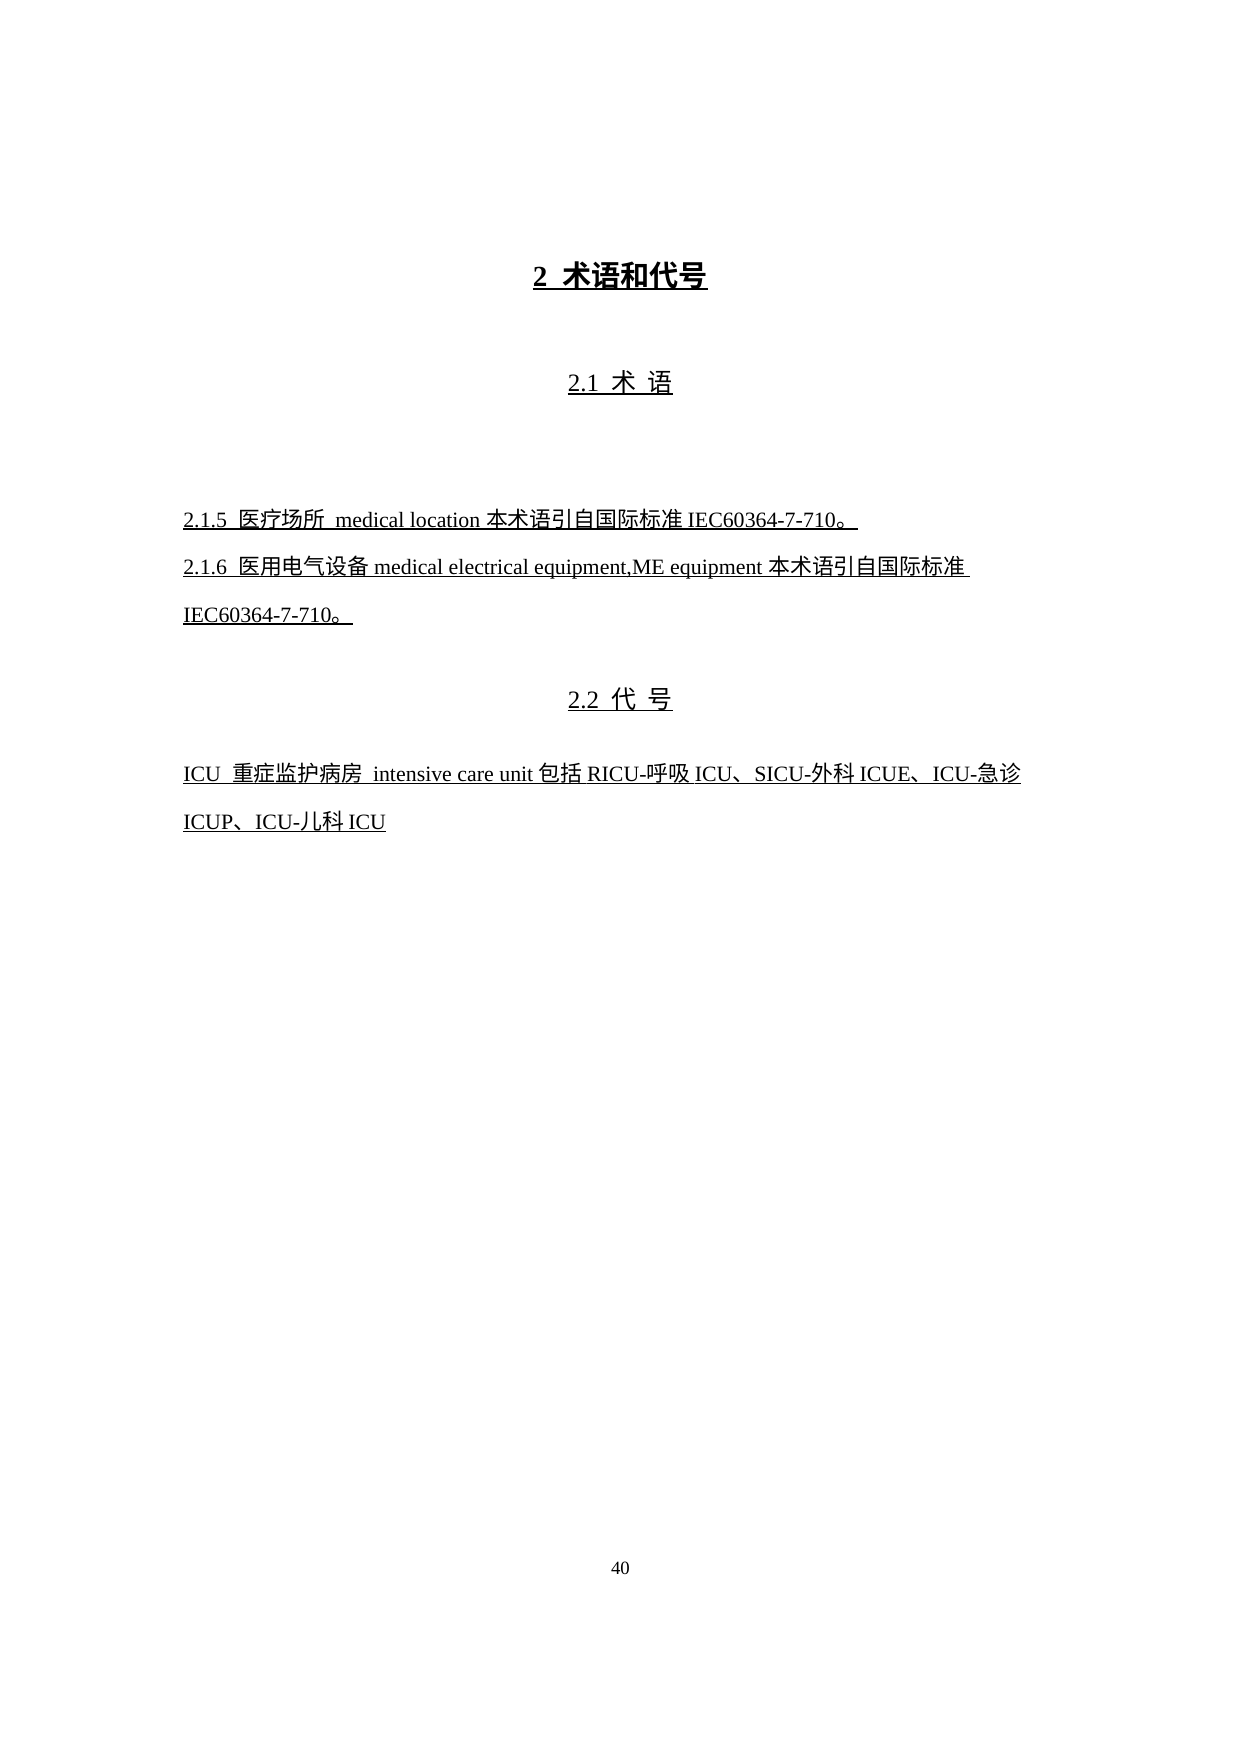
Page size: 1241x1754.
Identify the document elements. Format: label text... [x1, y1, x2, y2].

text 2 术语和代号 [183, 241, 1057, 306]
text 2.1.5 医疗场所 medical location 本术语引自国际标准 IEC60364-7-710。 [183, 502, 1057, 533]
text 2.2 代 号 [183, 665, 1057, 730]
text 2.1 术 语 [183, 348, 1057, 413]
text 2.1.6 医用电气设备 medical electrical equipment,ME equipment 本术语引自国际标准 IEC60364-7-710。 [183, 549, 1057, 628]
text ICU 重症监护病房 intensive care unit 包括RICU-呼吸ICU、SICU-外科ICUE、ICU-急诊ICUP、ICU-儿科ICU [183, 756, 1057, 836]
